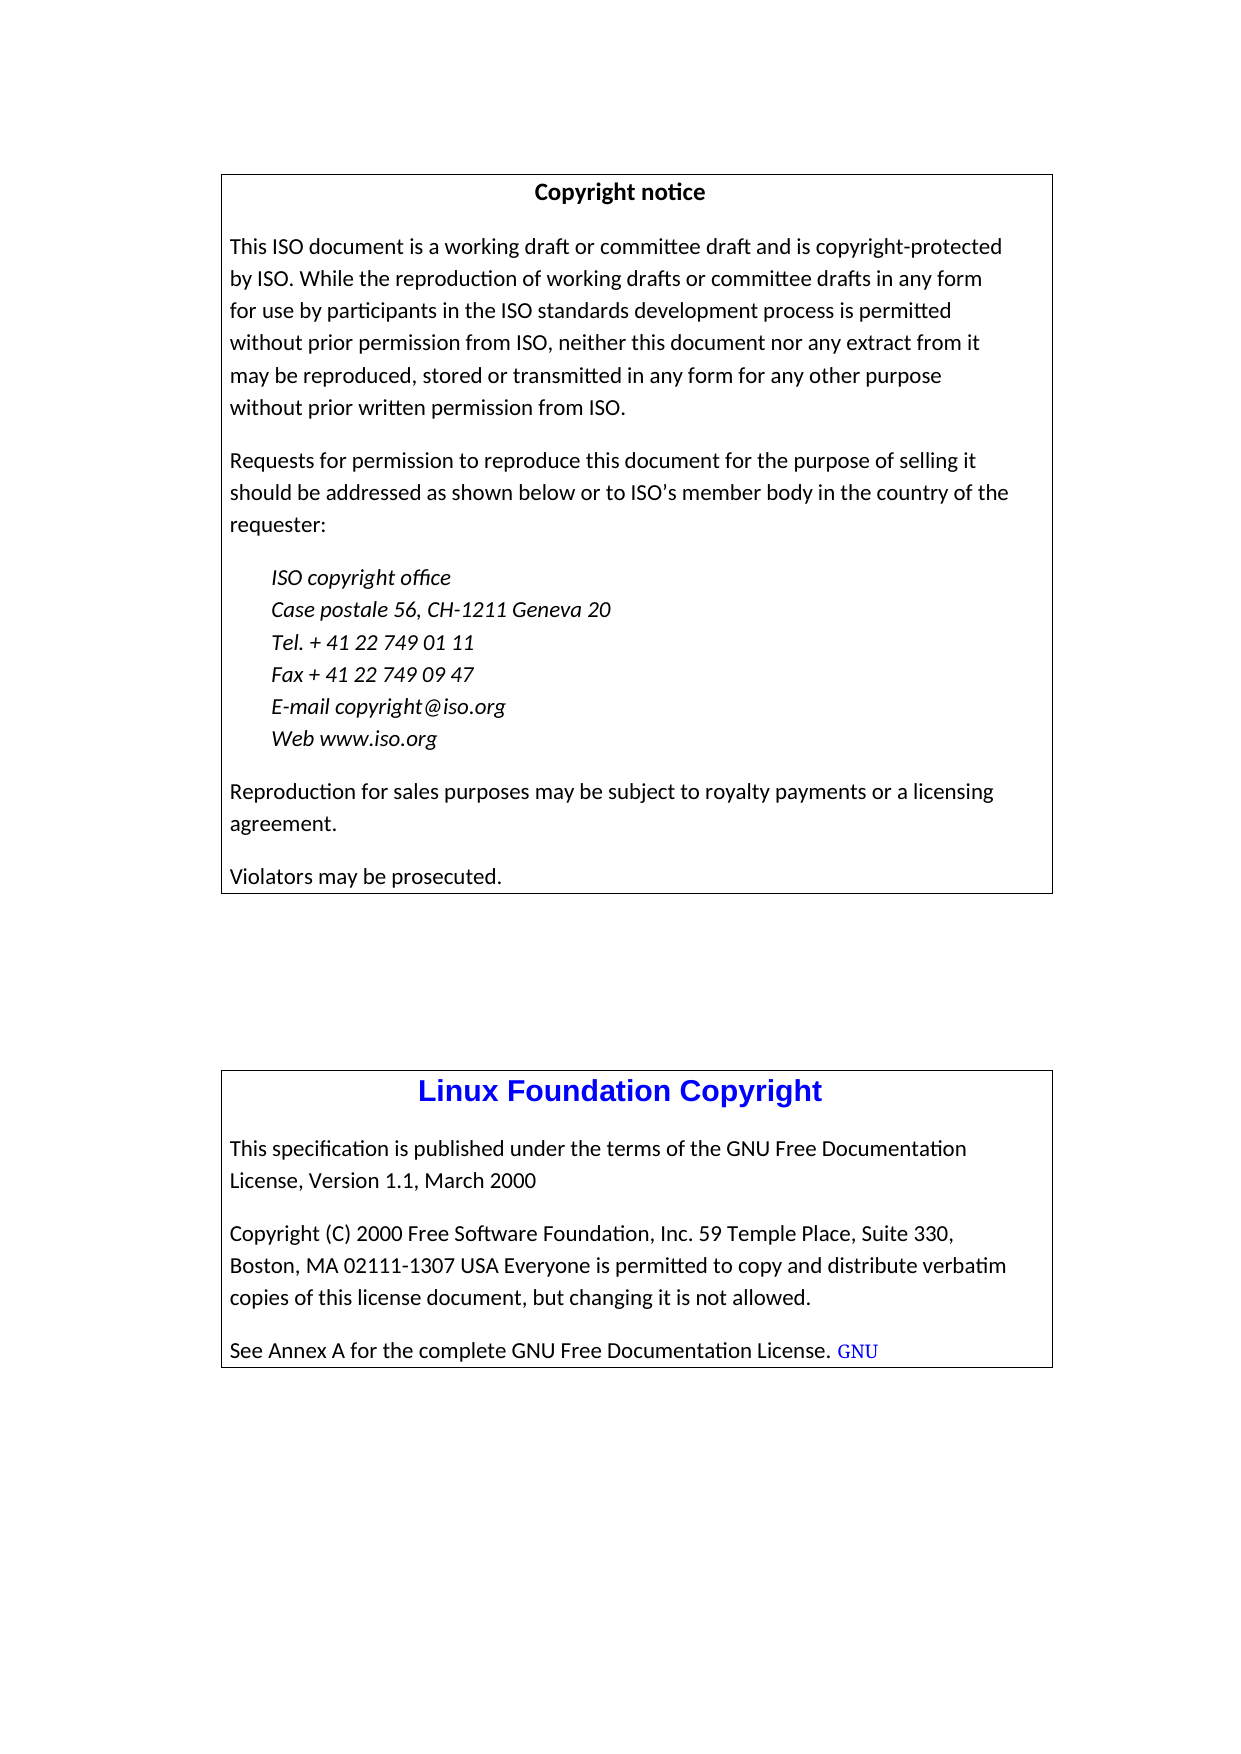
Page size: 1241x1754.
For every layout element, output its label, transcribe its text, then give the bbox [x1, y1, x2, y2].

text This specification is published under the terms of the GNU Free Documentation License, Version 1.1, March 2000 [222, 1131, 1052, 1194]
text Reproduction for sales purposes may be subject to royalty payments or a licensing agreement. [222, 775, 1052, 837]
text Linux Foundation Copyright [222, 1071, 1052, 1108]
text Violators may be prosecuted. [222, 860, 1052, 893]
text Requests for permission to reproduce this document for the purpose of selling it should be addressed as shown below or to ISO’s member body in the country of the requester: [222, 443, 1052, 538]
text Copyright (C) 2000 Free Software Foundation, Inc. 59 Temple Place, Suite 330, Boston, MA 02111-1307 USA Everyone is permitted to copy and distribute verbatim copies of this license document, but changing it is not allowed. [222, 1216, 1052, 1311]
text Fax + 41 22 749 09 47 [222, 657, 1052, 688]
text E-mail copyright@iso.org [222, 689, 1052, 720]
text This ISO document is a working draft or committee draft and is copyright-protected by ISO. While the reproduction of working drafts or committee drafts in any form for use by participants in the ISO standards development process is permitted without prior permission from ISO, neither this document nor any extract from it may be reproduced, stored or transmitted in any form for any other purpose without prior written permission from ISO. [222, 229, 1052, 421]
text Copyright notice [222, 175, 1052, 207]
text See Annex A for the complete GNU Free Documentation License. GNU [222, 1334, 1052, 1367]
text ISO copyright office [222, 561, 1052, 591]
text Web www.iso.org [222, 722, 1052, 752]
text Case postale 56, CH-1211 Geneva 20 [222, 593, 1052, 623]
text Tel. + 41 22 749 01 11 [222, 625, 1052, 656]
